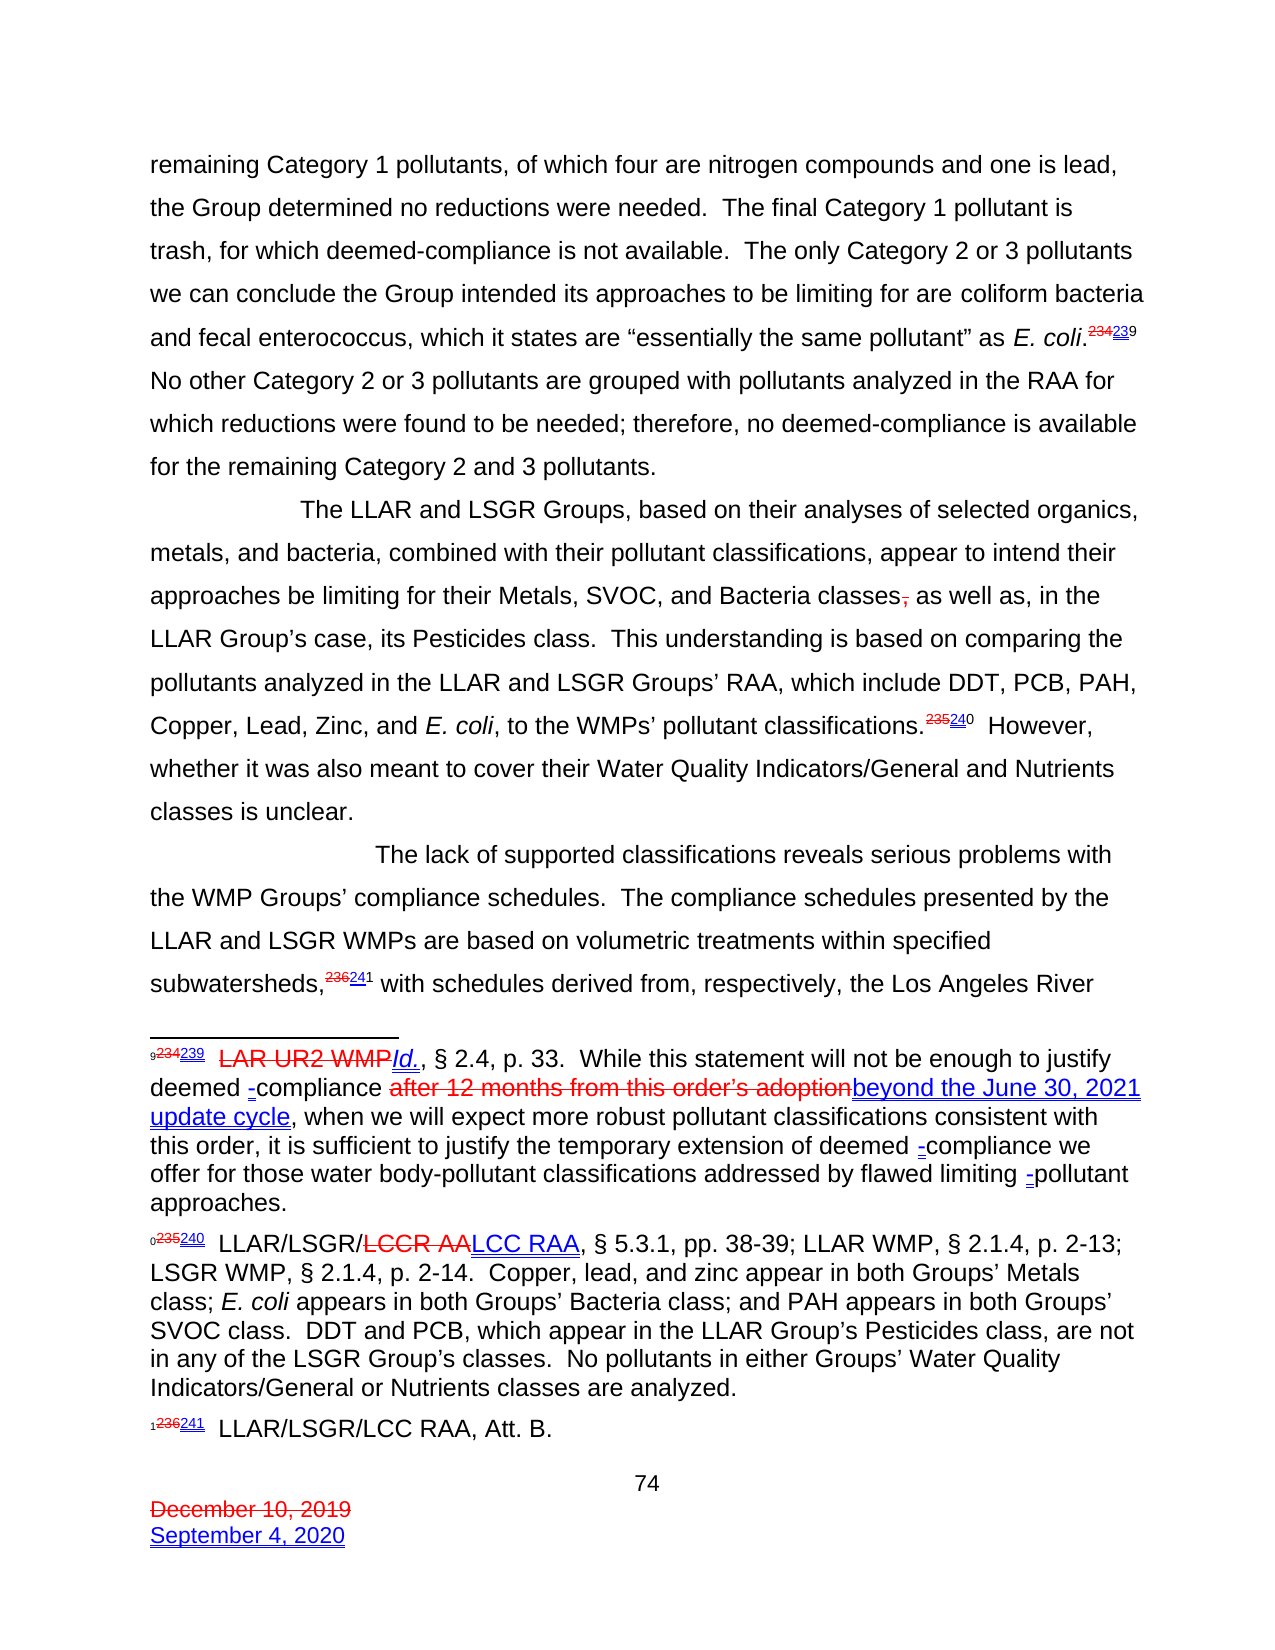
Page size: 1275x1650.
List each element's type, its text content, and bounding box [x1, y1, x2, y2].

text The lack of supported classifications reveals serious problems with the WMP Groups’ compliance schedules. The compliance schedules presented by the LLAR and LSGR WMPs are based on volumetric treatments within specified subwatersheds,236241 with schedules derived from, respectively, the Los Angeles River Metals TMDL and the San Gabriel River Metals TMDL. Based on the foregoing discussion, we can be confident that treatment within those subwatersheds will control the pollutants addressed by those TMDLS; that is, zinc, lead, copper, and, in the case of the LLAR Group, cadmium. Without modeling for other pollutants or a proper pollutant classification, however, it is unclear how we can be particularly confident that treatment within those subwatersheds will meaningfully address any other pollutants. Similarly, the LAR UR2 WMP states that the LAR UR2 Group’s process identified BMPs capable of achieving the target load reductions for copper, zinc, and E. coli,237242 but there is no explanation of how that conclusion was reached. A model that suggests placement and types of BMPs to treat one pollutant will not necessarily suggest BMP placement and types that will treat significant amounts of other pollutants and pollutant classes because of variation in sources, treatability, and fate and transport.238243 [150, 840, 1144, 998]
text The LLAR and LSGR Groups, based on their analyses of selected organics, metals, and bacteria, combined with their pollutant classifications, appear to intend their approaches be limiting for their Metals, SVOC, and Bacteria classes, as well as, in the LLAR Group’s case, its Pesticides class. This understanding is based on comparing the pollutants analyzed in the LLAR and LSGR Groups’ RAA, which include DDT, PCB, PAH, Copper, Lead, Zinc, and E. coli, to the WMPs’ pollutant classifications.235240 However, whether it was also meant to cover their Water Quality Indicators/General and Nutrients classes is unclear. [150, 495, 1144, 826]
text Once this process is complete, the conclusions must be clearly presented. This has not been done in the WMPs’ current iterations. When one pollutant is being used as a planning surrogate for another, it must be clearly stated so Permittees can be deemed in compliance for all the pollutants in the class,appropriate water body-pollutant combinations and, conversely, not be deemed in compliance for pollutantswater body-pollutant combinations for which the required analyses and planning have not been performed. The LAR UR2 RAA states that “[b]ased on the identified Critical Conditions in both the Los Angeles River Reach 2 and Rio Hondo Reach 1, the LAR UR3 (sic) WMA RAA indicates that for each pollutant of concern, the load reductions anticipated by the average cumulative BMP implementation strategy will exceed the final total load reductions, and the phased BMP load reductions also meet the interim compliance targets.”227232 What these “pollutants of concern” are is unclear. The WMP states, “priority pollutants of concern [are] identified in Section 2[;]”228233 however, whether this is meant to refer to the categorization of pollutants,229234 the prioritization of pollutants,230235 or something else entirely231236 is unclear. The only WMP-identified “pollutants of concern” are listed in Table 3-7: “Treatment Control BMP Removal Efficiency,” which grades the efficiency of particular BMPs in treating different pollutants and pollutant categories.232237 The LAR UR2 Group’s analysis, discussed above, focused on nitrogen (employed as a representative pollutant for all four Category 1 nitrogen compounds), E. coli, copper, lead, and zinc. The Group did not analyze cadmium, a Category 1 pollutant, and found that no reductions were needed for lead and nitrogen. The Group then settled on E. coli as the limiting pollutant for the Los Angeles River drainage area and zinc as the limiting pollutant for the Rio Hondo drainage area. We conclude, based on this analysis, that the Group intended its approaches to be limiting for E. coli, copper, and zinc in both drainage areas. It can also assumed to be limiting for cadmium in the Los Angeles River drainage area, where it is included in the same TMDL as zinc and copper.233238 Of the remaining Category 1 pollutants, of which four are nitrogen compounds and one is lead, the Group determined no reductions were needed. The final Category 1 pollutant is trash, for which deemed-compliance is not available. The only Category 2 or 3 pollutants we can conclude the Group intended its approaches to be limiting for are coliform bacteria and fecal enterococcus, which it states are “essentially the same pollutant” as E. coli.234239 No other Category 2 or 3 pollutants are grouped with pollutants analyzed in the RAA for which reductions were found to be needed; therefore, no deemed-compliance is available for the remaining Category 2 and 3 pollutants. [150, 150, 1144, 481]
